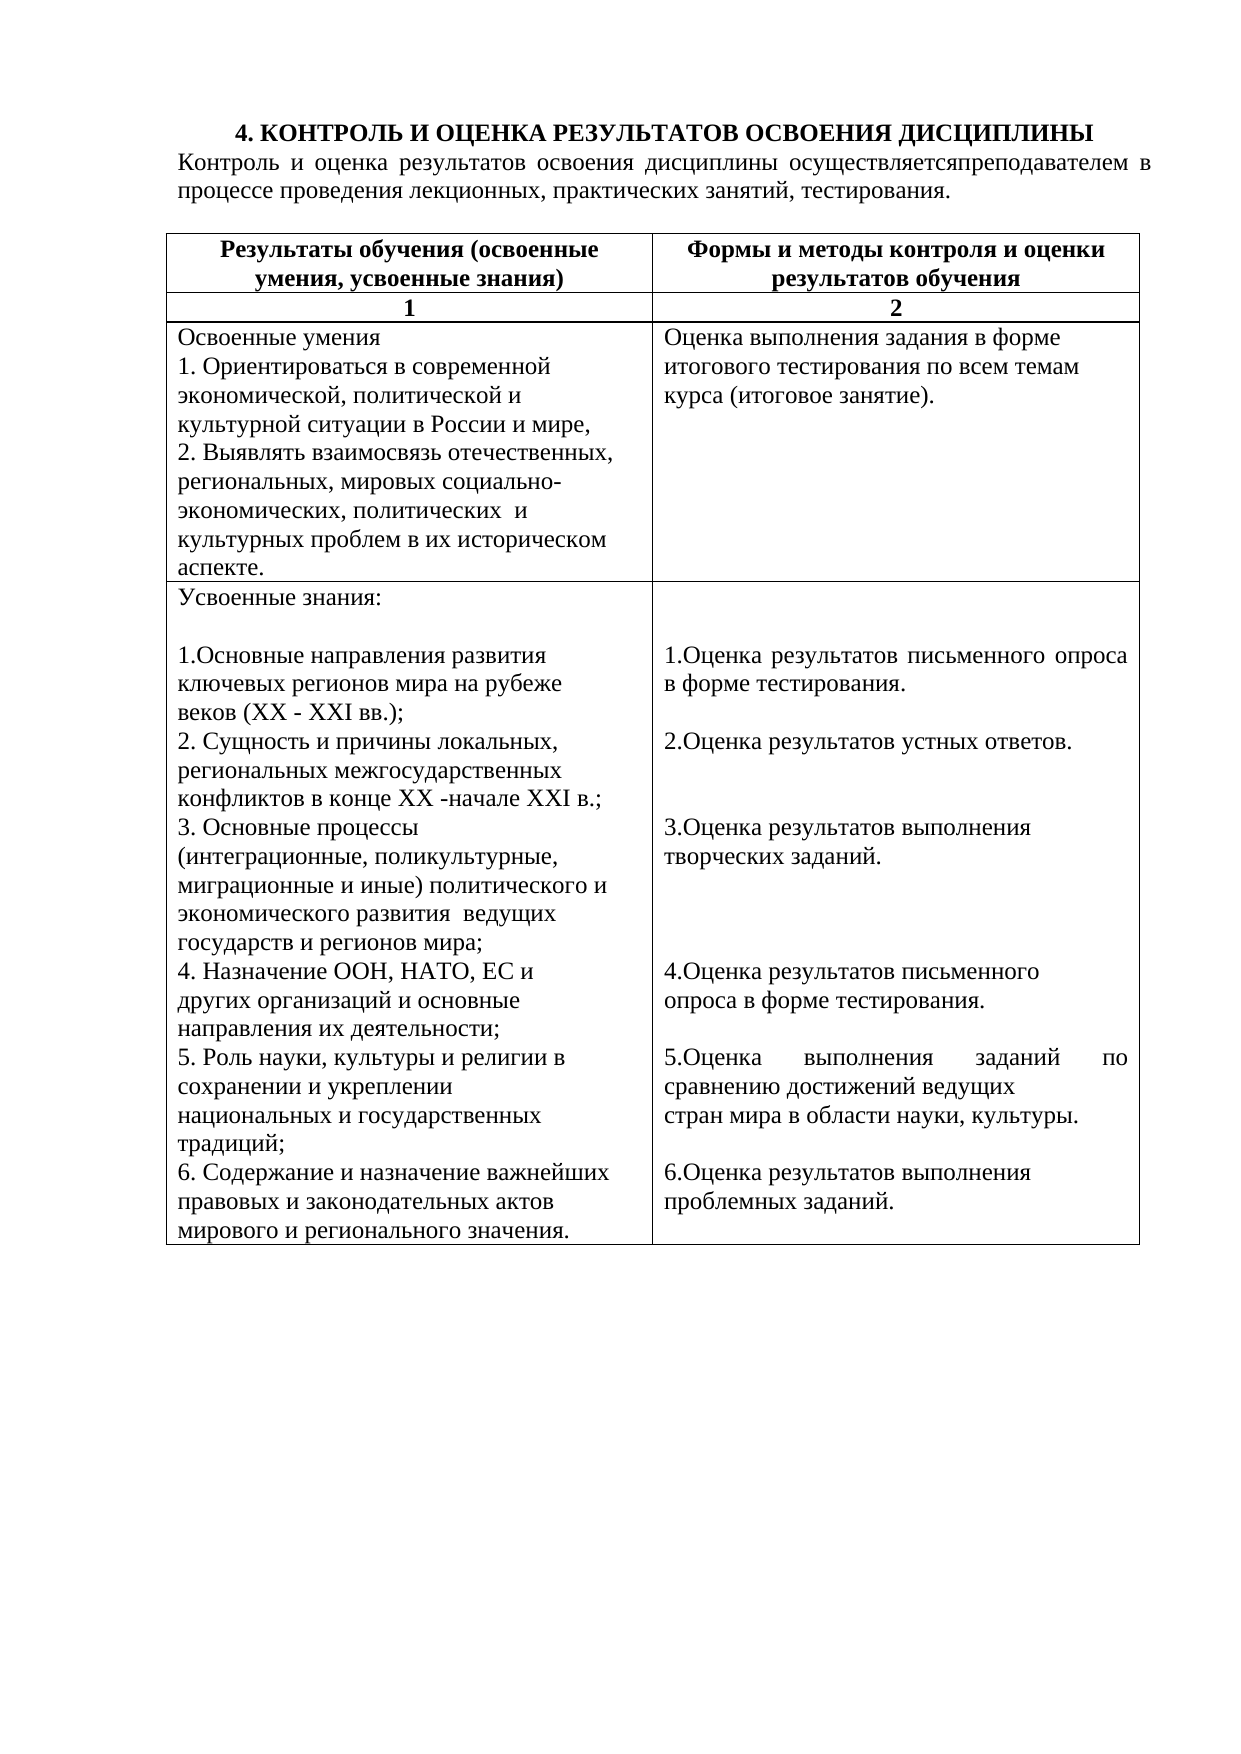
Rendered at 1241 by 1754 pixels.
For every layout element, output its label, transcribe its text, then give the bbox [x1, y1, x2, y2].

table_cell Оценка выполнения задания в форме итогового тестирования по всем темам курса (итоговое занятие). [653, 323, 1139, 581]
table_cell Усвоенные знания: 1.Основные направления развития ключевых регионов мира на рубеже веков (XX - XXI вв.); 2. Сущность и причины локальных, региональных межгосударственных конфликтов в конце XX -начале XXI в.; 3. Основные процессы (интеграционные, поликультурные, миграционные и иные) политического и экономического развития ведущих государств и регионов мира; 4. Назначение ООН, НАТО, ЕС и других организаций и основные направления их деятельности; 5. Роль науки, культуры и религии в сохранении и укреплении национальных и государственных традиций; 6. Содержание и назначение важнейших правовых и законодательных актов мирового и регионального значения. [167, 582, 652, 1243]
table_cell 1 [167, 293, 652, 321]
table_cell Освоенные умения 1. Ориентироваться в современной экономической, политической и культурной ситуации в России и мире, 2. Выявлять взаимосвязь отечественных, региональных, мировых социально- экономических, политических и культурных проблем в их историческом аспекте. [167, 323, 652, 581]
table_header Результаты обучения (освоенные умения, усвоенные знания) [167, 234, 652, 292]
text Контроль и оценка результатов освоения дисциплины осуществляетсяпреподавателем в процессе проведения лекционных, практических занятий, тестирования. [177, 147, 1152, 204]
table_cell 2 [653, 293, 1139, 321]
table_header Формы и методы контроля и оценки результатов обучения [653, 234, 1139, 292]
table_cell 1.Оценка результатов письменного опроса в форме тестирования. 2.Оценка результатов устных ответов. 3.Оценка результатов выполнения творческих заданий. 4.Оценка результатов письменного опроса в форме тестирования. 5.Оценка выполнения заданий по сравнению достижений ведущих стран мира в области науки, культуры. 6.Оценка результатов выполнения проблемных заданий. [653, 582, 1139, 1243]
text 4. КОНТРОЛЬ И ОЦЕНКА РЕЗУЛЬТАТОВ ОСВОЕНИЯ ДИСЦИПЛИНЫ [177, 118, 1152, 147]
